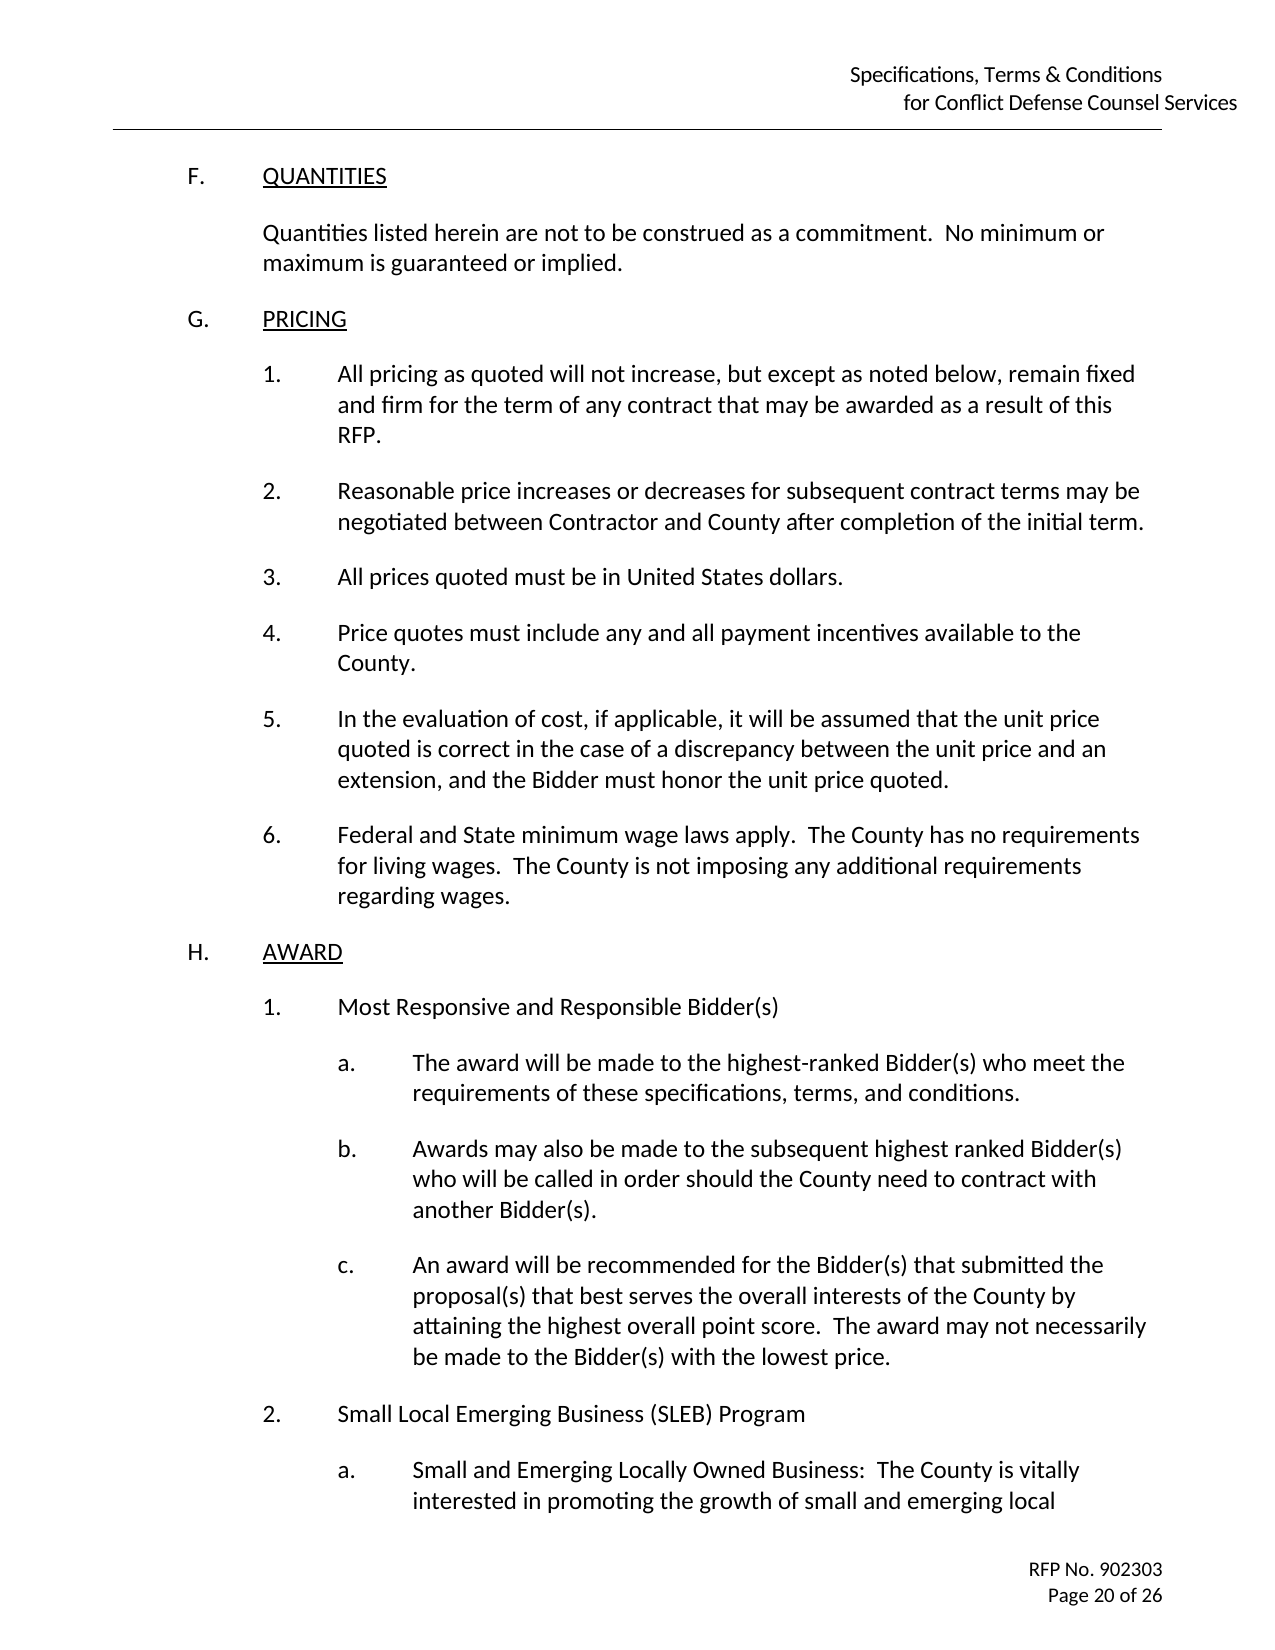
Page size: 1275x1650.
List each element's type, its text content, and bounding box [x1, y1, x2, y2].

subtitle PRICING [187, 303, 1162, 333]
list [337, 1454, 1162, 1516]
subtitle AWARD [187, 936, 1162, 966]
text Reasonable price increases or decreases for subsequent contract terms may be negotiated between Contractor and County after completion of the initial term. [262, 475, 1162, 536]
subtitle QUANTITIES [187, 156, 1162, 192]
text Most Responsive and Responsible Bidder(s) [262, 991, 1162, 1022]
text Price quotes must include any and all payment incentives available to the County. [262, 617, 1162, 678]
text In the evaluation of cost, if applicable, it will be assumed that the unit price quoted is correct in the case of a discrepancy between the unit price and an extension, and the Bidder must honor the unit price quoted. [262, 703, 1162, 794]
text Small Local Emerging Business (SLEB) Program [262, 1397, 1162, 1429]
text Federal and State minimum wage laws apply. The County has no requirements for living wages. The County is not imposing any additional requirements regarding wages. [262, 819, 1162, 911]
list An award will be recommended for the Bidder(s) that submitted the proposal(s) that best serves the overall interests of the County by attaining the highest overall point score. The award may not necessarily be made to the Bidder(s) with the lowest price. [337, 1249, 1162, 1372]
text All pricing as quoted will not increase, but except as noted below, remain fixed and firm for the term of any contract that may be awarded as a result of this RFP. [262, 358, 1162, 450]
list The award will be made to the highest-ranked Bidder(s) who meet the requirements of these specifications, terms, and conditions. [337, 1047, 1162, 1108]
list Awards may also be made to the subsequent highest ranked Bidder(s) who will be called in order should the County need to contract with another Bidder(s). [337, 1133, 1162, 1224]
text All prices quoted must be in United States dollars. [262, 561, 1162, 592]
text Quantities listed herein are not to be construed as a commitment. No minimum or maximum is guaranteed or implied. [262, 217, 1162, 278]
